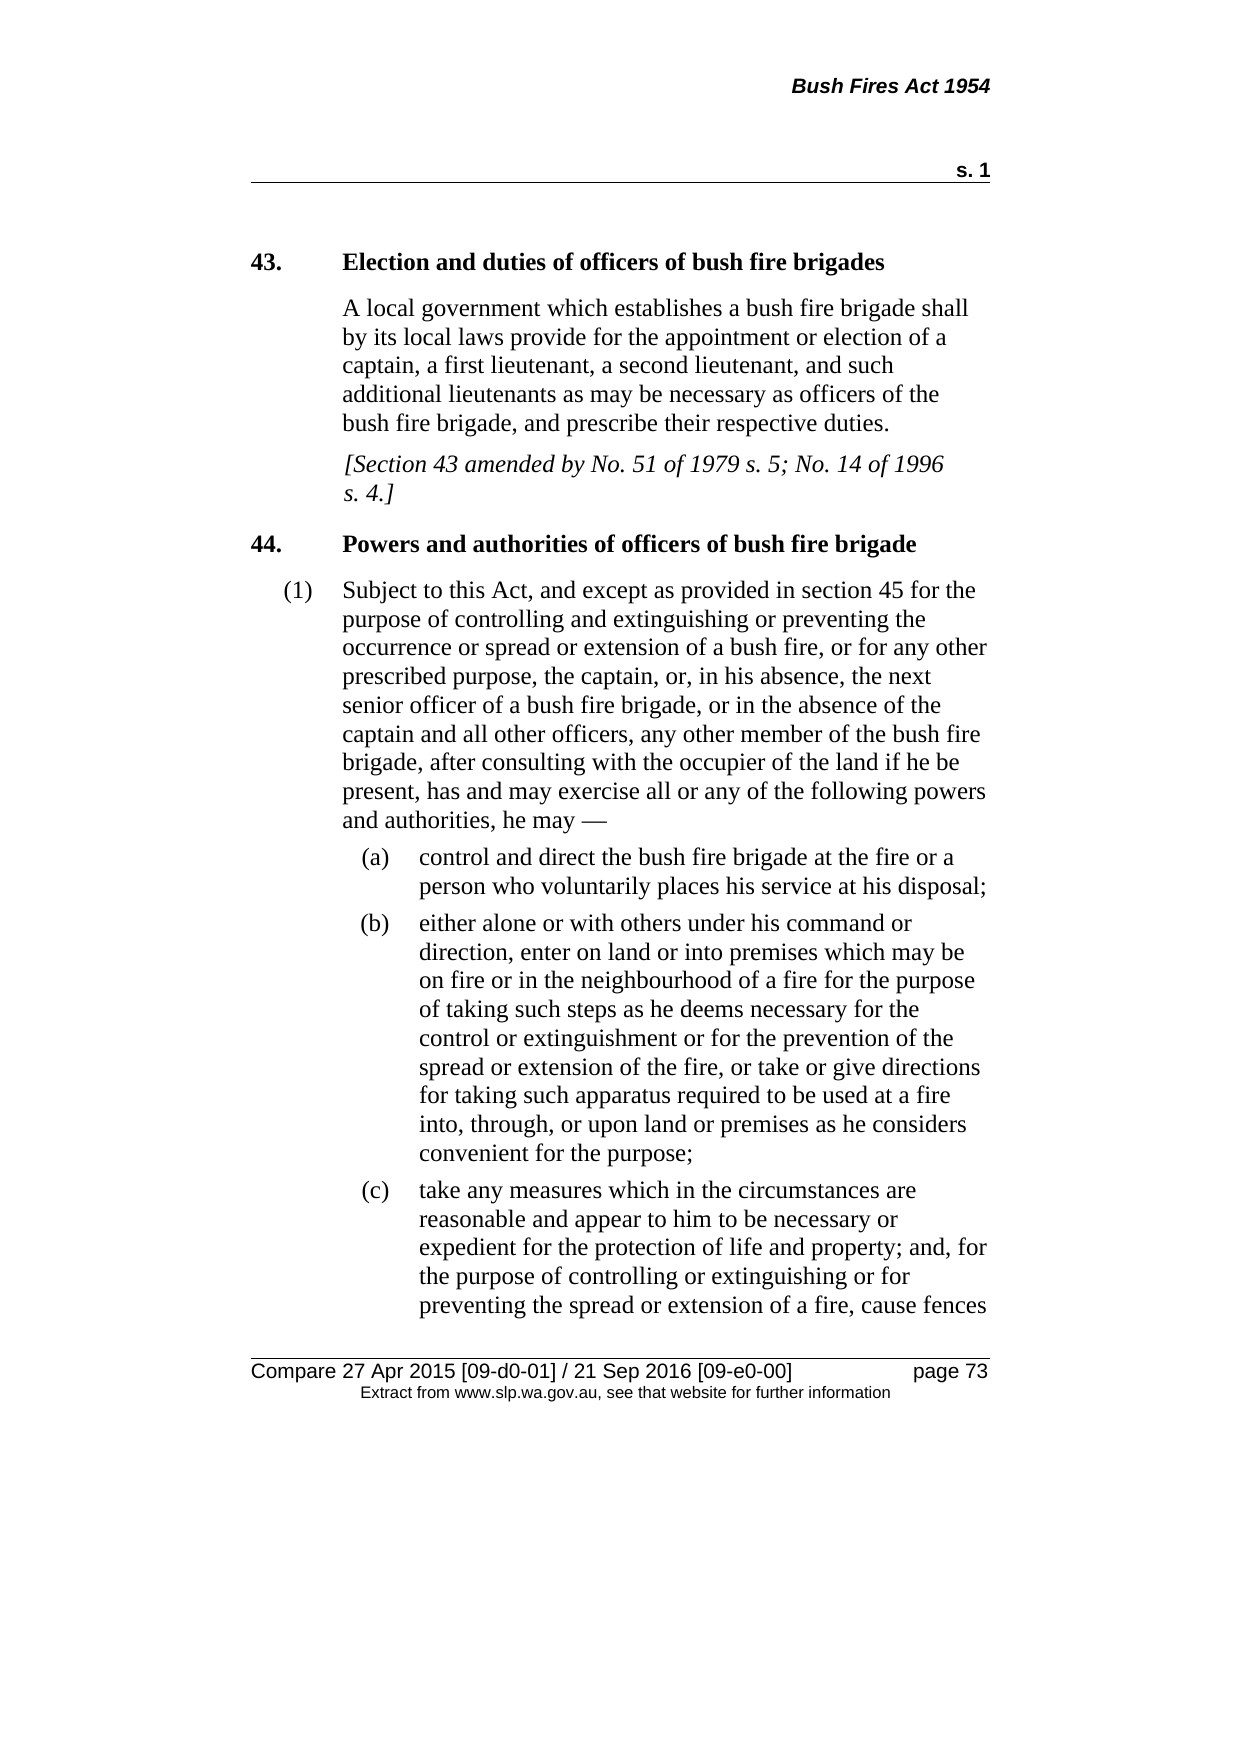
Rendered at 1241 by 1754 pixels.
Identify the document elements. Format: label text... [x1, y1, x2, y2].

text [251, 1175, 990, 1319]
text (b) either alone or with others under his command or direction, enter on land or into premises which may be on fire or in the neighbourhood of a fire for the purpose of taking such steps as he deems necessary for the control or extinguishment or for the prevention of the spread or extension of the fire, or take or give directions for taking such apparatus required to be used at a fire into, through, or upon land or premises as he considers convenient for the purpose; [251, 908, 990, 1167]
subtitle 43. Election and duties of officers of bush fire brigades [251, 247, 990, 276]
subtitle 44. Powers and authorities of officers of bush fire brigade [251, 529, 990, 558]
text [Section 43 amended by No. 51 of 1979 s. 5; No. 14 of 1996 s. 4.] [251, 449, 990, 507]
text A local government which establishes a bush fire brigade shall by its local laws provide for the appointment or election of a captain, a first lieutenant, a second lieutenant, and such additional lieutenants as may be necessary as officers of the bush fire brigade, and prescribe their respective duties. [251, 293, 990, 437]
text (1) Subject to this Act, and except as provided in section 45 for the purpose of controlling and extinguishing or preventing the occurrence or spread or extension of a bush fire, or for any other prescribed purpose, the captain, or, in his absence, the next senior officer of a bush fire brigade, or in the absence of the captain and all other officers, any other member of the bush fire brigade, after consulting with the occupier of the land if he be present, has and may exercise all or any of the following powers and authorities, he may — [251, 575, 990, 834]
text (a) control and direct the bush fire brigade at the fire or a person who voluntarily places his service at his disposal; [251, 842, 990, 899]
